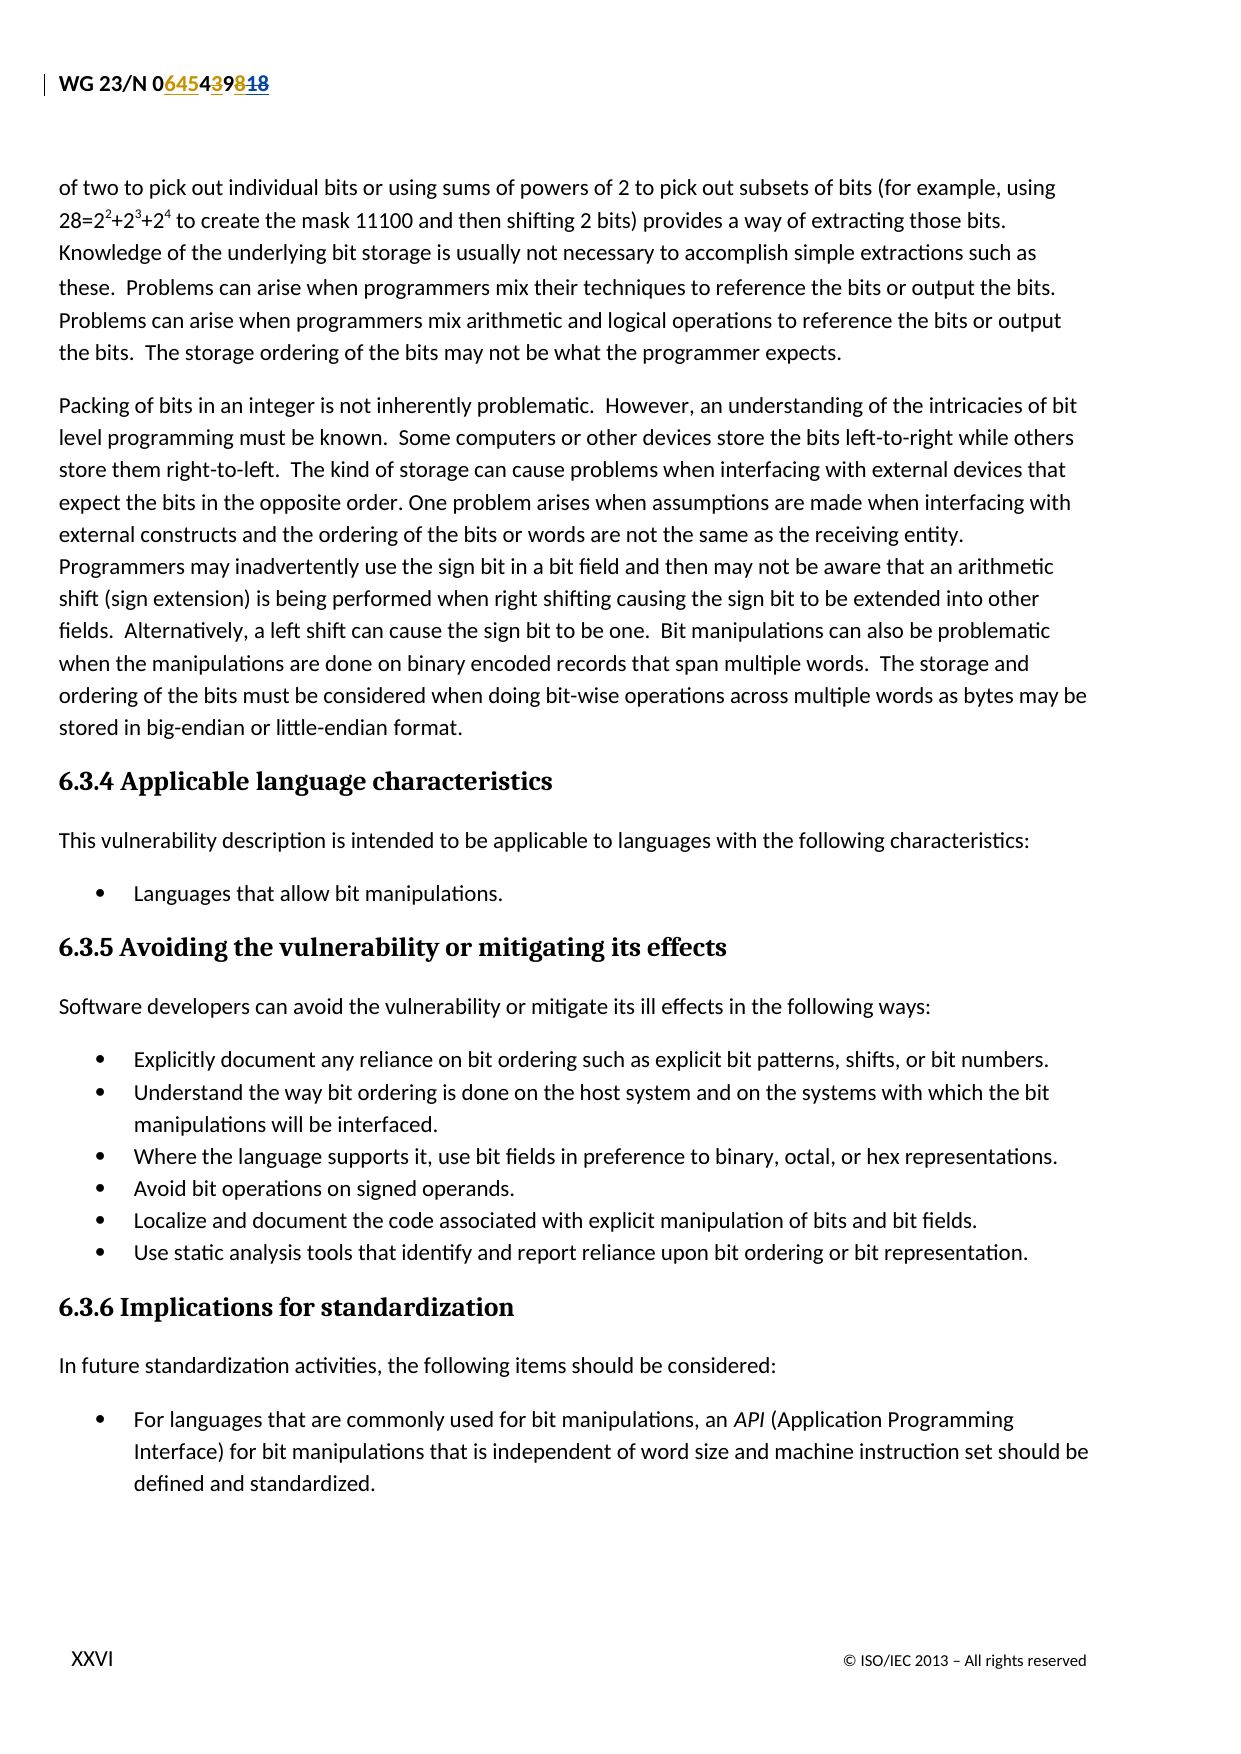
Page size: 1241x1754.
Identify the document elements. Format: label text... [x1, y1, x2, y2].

list Where the language supports it, use bit fields in preference to binary, octal, or hex representations. [96, 1142, 1099, 1170]
text Packing of bits in an integer is not inherently problematic. However, an understanding of the intricacies of bit level programming must be known. Some computers or other devices store the bits left-to-right while others store them right-to-left. The kind of storage can cause problems when interfacing with external devices that expect the bits in the opposite order. One problem arises when assumptions are made when interfacing with external constructs and the ordering of the bits or words are not the same as the receiving entity. Programmers may inadvertently use the sign bit in a bit field and then may not be aware that an arithmetic shift (sign extension) is being performed when right shifting causing the sign bit to be extended into other fields. Alternatively, a left shift can cause the sign bit to be one. Bit manipulations can also be problematic when the manipulations are done on binary encoded records that span multiple words. The storage and ordering of the bits must be considered when doing bit-wise operations across multiple words as bytes may be stored in big-endian or little-endian format. [58, 391, 1099, 741]
list For languages that are commonly used for bit manipulations, an API (Application Programming Interface) for bit manipulations that is independent of word size and machine instruction set should be defined and standardized. [96, 1405, 1099, 1497]
list Languages that allow bit manipulations. [96, 879, 1099, 907]
list Avoid bit operations on signed operands. [96, 1174, 1099, 1202]
subtitle 6.3.6 Implications for standardization [58, 1292, 1099, 1323]
list Explicitly document any reliance on bit ordering such as explicit bit patterns, shifts, or bit numbers. [96, 1045, 1099, 1073]
list Use static analysis tools that identify and report reliance upon bit ordering or bit representation. [96, 1238, 1099, 1267]
text Software developers can avoid the vulnerability or mitigate its ill effects in the following ways: [58, 992, 1099, 1020]
text In future standardization activities, the following items should be considered: [58, 1352, 1099, 1380]
subtitle 6.3.4 Applicable language characteristics [58, 766, 1099, 797]
subtitle 6.3.5 Avoiding the vulnerability or mitigating its effects [58, 932, 1099, 963]
list Understand the way bit ordering is done on the host system and on the systems with which the bit manipulations will be interfaced. [96, 1078, 1099, 1138]
text This vulnerability description is intended to be applicable to languages with the following characteristics: [58, 826, 1099, 854]
list Localize and document the code associated with explicit manipulation of bits and bit fields. [96, 1206, 1099, 1234]
